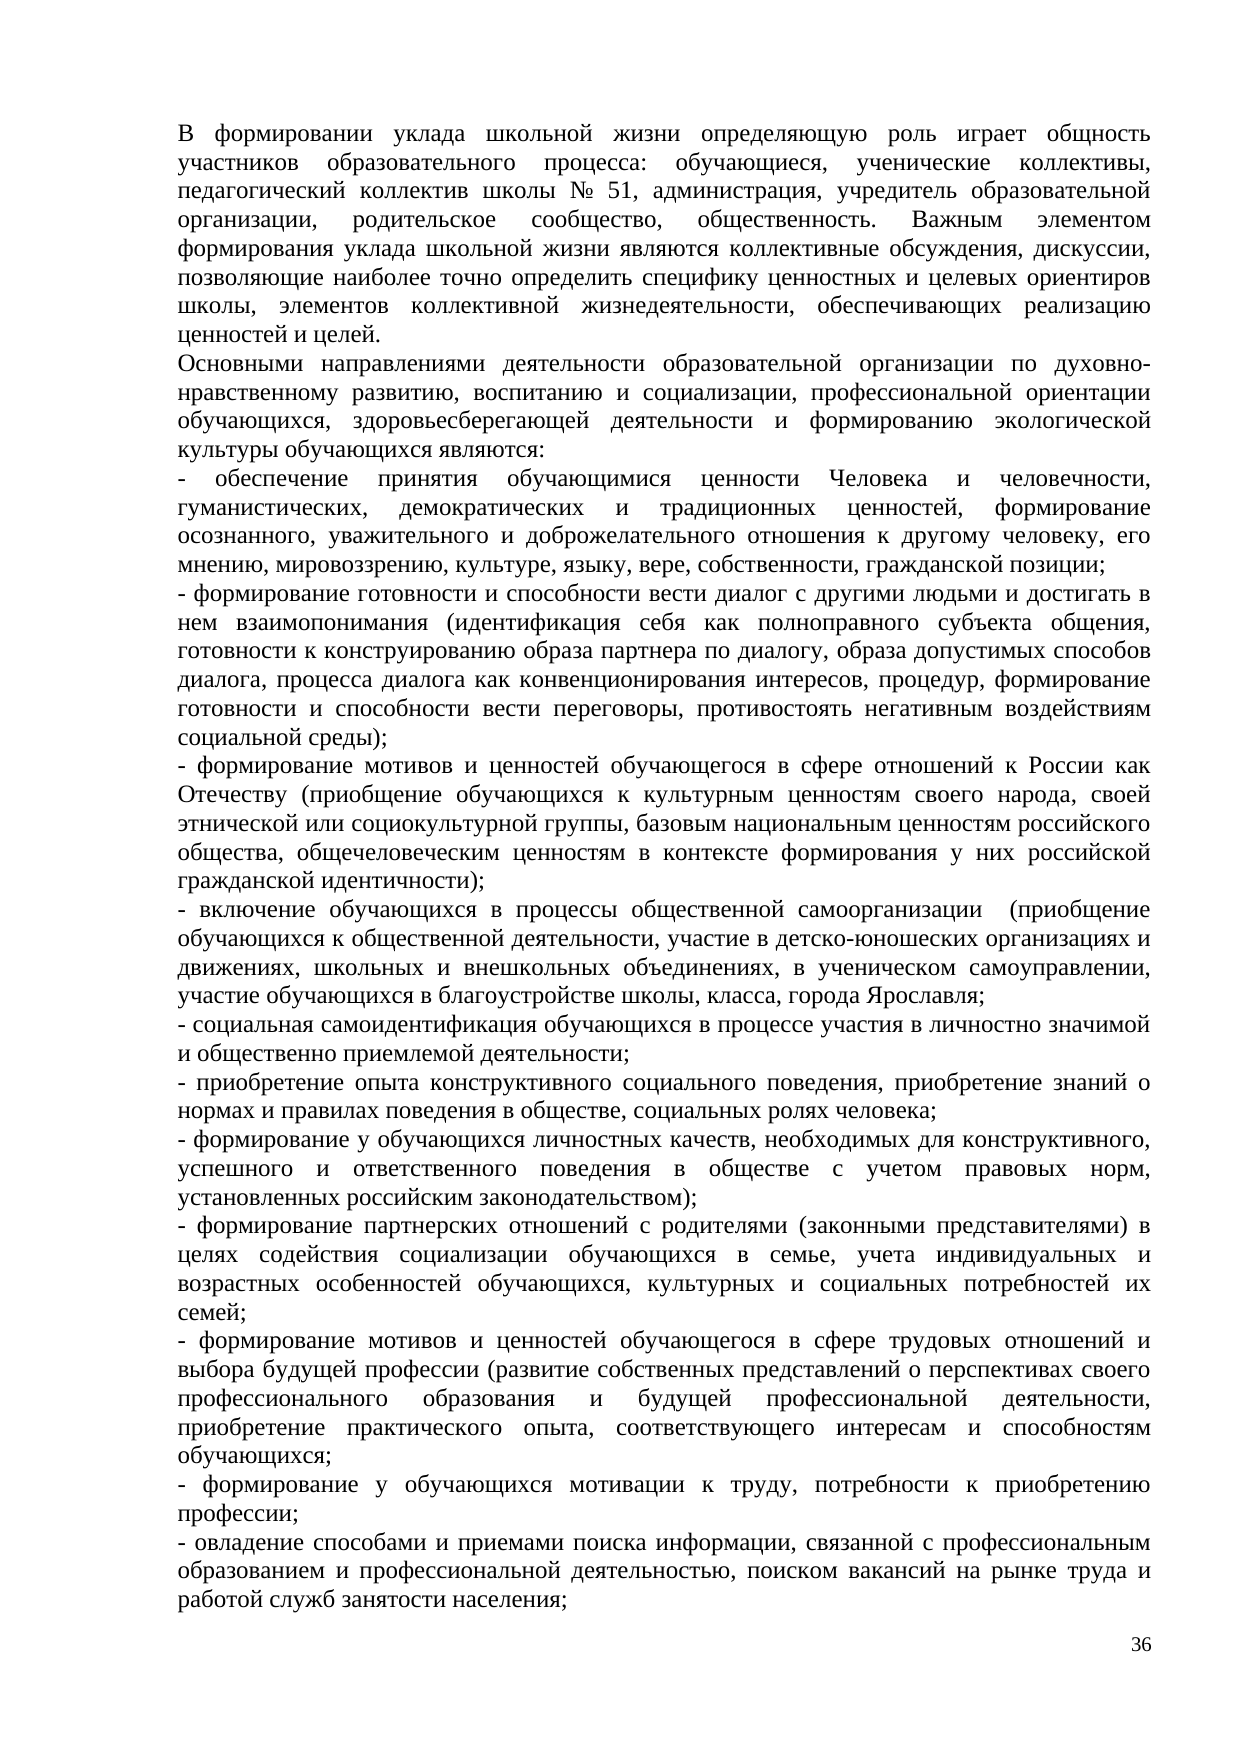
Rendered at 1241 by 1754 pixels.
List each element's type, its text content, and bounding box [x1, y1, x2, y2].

text - овладение способами и приемами поиска информации, связанной с профессиональным образованием и профессиональной деятельностью, поиском вакансий на рынке труда и работой служб занятости населения; [177, 1527, 1152, 1613]
text Основными направлениями деятельности образовательной организации по духовно-нравственному развитию, воспитанию и социализации, профессиональной ориентации обучающихся, здоровьесберегающей деятельности и формированию экологической культуры обучающихся являются: [177, 348, 1152, 463]
text - формирование мотивов и ценностей обучающегося в сфере отношений к России как Отечеству (приобщение обучающихся к культурным ценностям своего народа, своей этнической или социокультурной группы, базовым национальным ценностям российского общества, общечеловеческим ценностям в контексте формирования у них российской гражданской идентичности); [177, 751, 1152, 894]
text - формирование мотивов и ценностей обучающегося в сфере трудовых отношений и выбора будущей профессии (развитие собственных представлений о перспективах своего профессионального образования и будущей профессиональной деятельности, приобретение практического опыта, соответствующего интересам и способностям обучающихся; [177, 1326, 1152, 1469]
text - обеспечение принятия обучающимися ценности Человека и человечности, гуманистических, демократических и традиционных ценностей, формирование осознанного, уважительного и доброжелательного отношения к другому человеку, его мнению, мировоззрению, культуре, языку, вере, собственности, гражданской позиции; [177, 463, 1152, 578]
text - формирование у обучающихся личностных качеств, необходимых для конструктивного, успешного и ответственного поведения в обществе с учетом правовых норм, установленных российским законодательством); [177, 1124, 1152, 1211]
text - формирование партнерских отношений с родителями (законными представителями) в целях содействия социализации обучающихся в семье, учета индивидуальных и возрастных особенностей обучающихся, культурных и социальных потребностей их семей; [177, 1211, 1152, 1326]
text - формирование готовности и способности вести диалог с другими людьми и достигать в нем взаимопонимания (идентификация себя как полноправного субъекта общения, готовности к конструированию образа партнера по диалогу, образа допустимых способов диалога, процесса диалога как конвенционирования интересов, процедур, формирование готовности и способности вести переговоры, противостоять негативным воздействиям социальной среды); [177, 578, 1152, 751]
text - формирование у обучающихся мотивации к труду, потребности к приобретению профессии; [177, 1469, 1152, 1527]
text - социальная самоидентификация обучающихся в процессе участия в личностно значимой и общественно приемлемой деятельности; [177, 1009, 1152, 1067]
text В формировании уклада школьной жизни определяющую роль играет общность участников образовательного процесса: обучающиеся, ученические коллективы, педагогический коллектив школы № 51, администрация, учредитель образовательной организации, родительское сообщество, общественность. Важным элементом формирования уклада школьной жизни являются коллективные обсуждения, дискуссии, позволяющие наиболее точно определить специфику ценностных и целевых ориентиров школы, элементов коллективной жизнедеятельности, обеспечивающих реализацию ценностей и целей. [177, 118, 1152, 348]
text - приобретение опыта конструктивного социального поведения, приобретение знаний о нормах и правилах поведения в обществе, социальных ролях человека; [177, 1067, 1152, 1124]
text - включение обучающихся в процессы общественной самоорганизации (приобщение обучающихся к общественной деятельности, участие в детско-юношеских организациях и движениях, школьных и внешкольных объединениях, в ученическом самоуправлении, участие обучающихся в благоустройстве школы, класса, города Ярославля; [177, 894, 1152, 1009]
